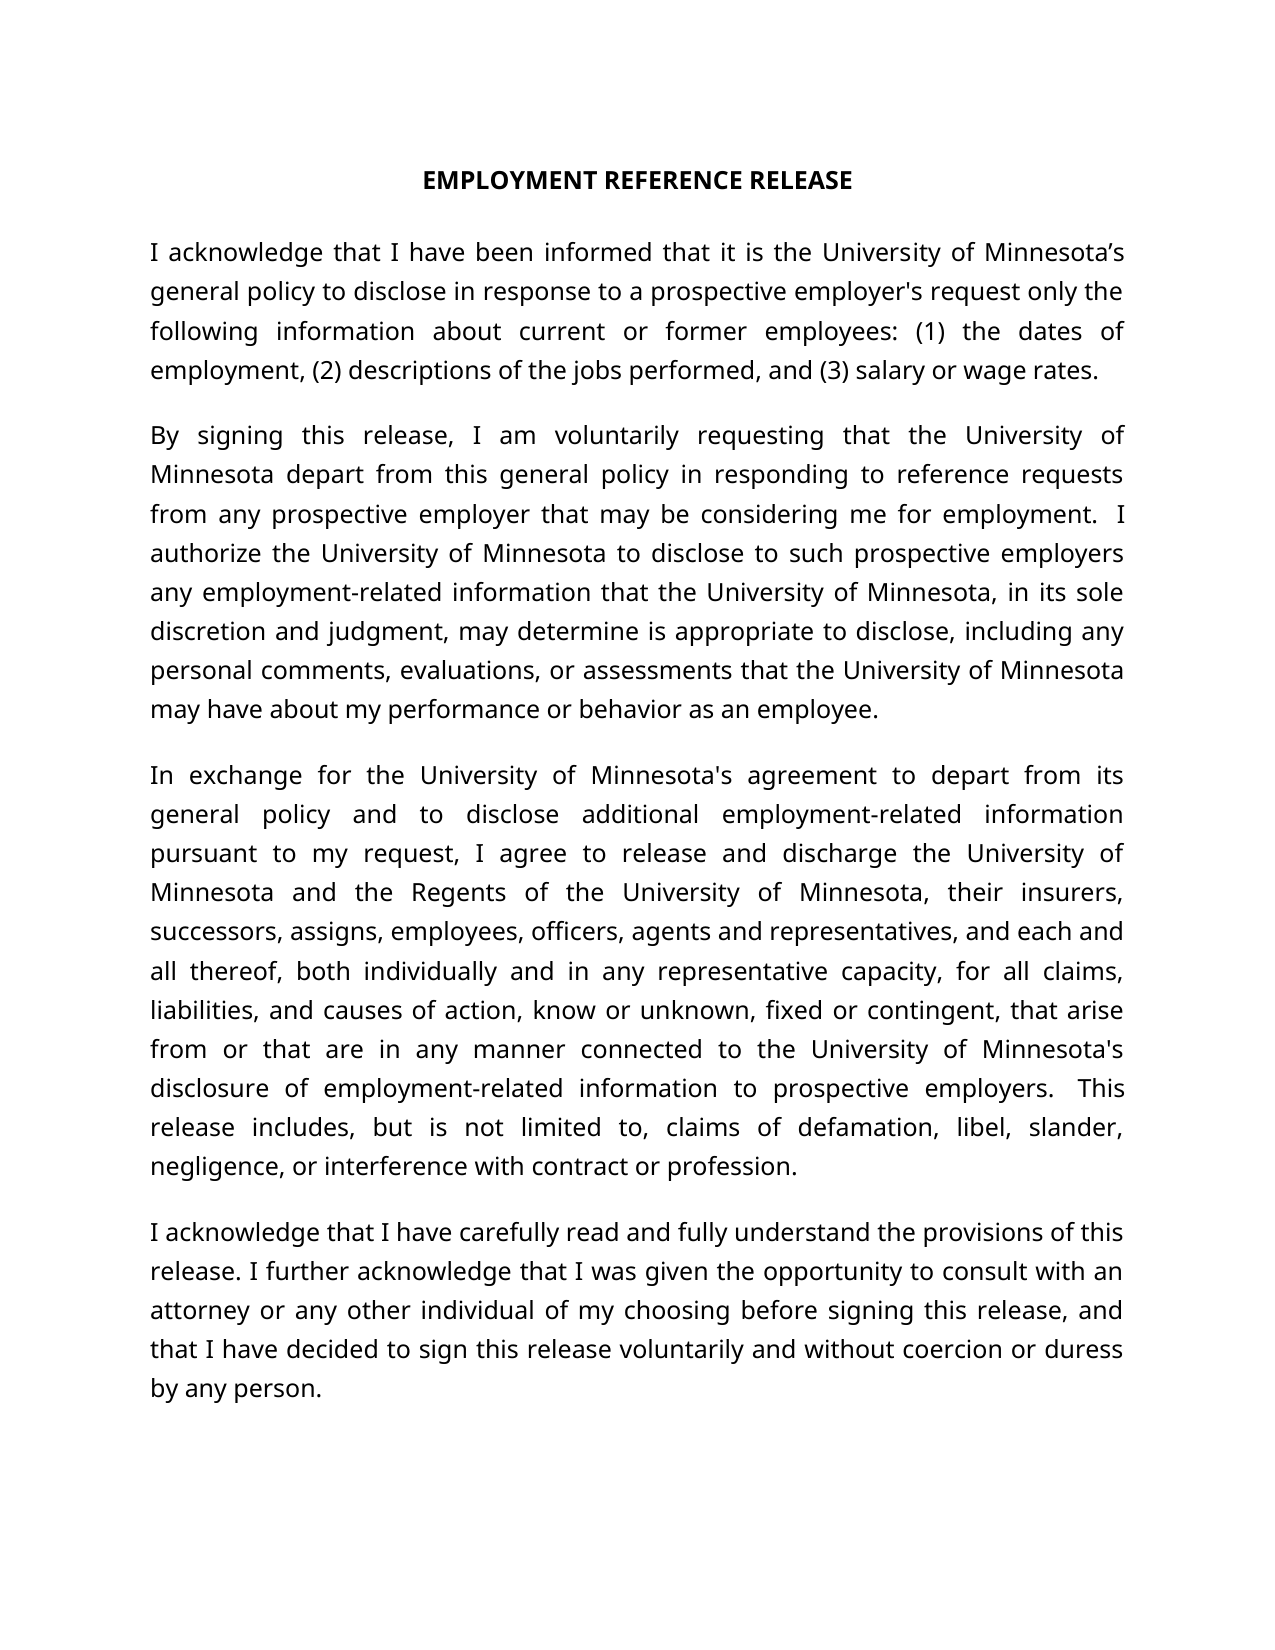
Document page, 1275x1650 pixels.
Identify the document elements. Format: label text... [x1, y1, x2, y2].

text By signing this release, I am voluntarily requesting that the University of Minnesota depart from this general policy in responding to reference requests from any prospective employer that may be considering me for employment. I authorize the University of Minnesota to disclose to such prospective employers any employment-related information that the University of Minnesota, in its sole discretion and judgment, may determine is appropriate to disclose, including any personal comments, evaluations, or assessments that the University of Minnesota may have about my performance or behavior as an employee. [150, 418, 1125, 726]
text EMPLOYMENT REFERENCE RELEASE [150, 162, 1125, 197]
text In exchange for the University of Minnesota's agreement to depart from its general policy and to disclose additional employment-related information pursuant to my request, I agree to release and discharge the University of Minnesota and the Regents of the University of Minnesota, their insurers, successors, assigns, employees, officers, agents and representatives, and each and all thereof, both individually and in any representative capacity, for all claims, liabilities, and causes of action, know or unknown, fixed or contingent, that arise from or that are in any manner connected to the University of Minnesota's disclosure of employment-related information to prospective employers. This release includes, but is not limited to, claims of defamation, libel, slander, negligence, or interference with contract or profession. [150, 757, 1125, 1183]
text I acknowledge that I have been informed that it is the University of Minnesota’s general policy to disclose in response to a prospective employer's request only the following information about current or former employees: (1) the dates of employment, (2) descriptions of the jobs performed, and (3) salary or wage rates. [150, 235, 1125, 386]
text I acknowledge that I have carefully read and fully understand the provisions of this release. I further acknowledge that I was given the opportunity to consult with an attorney or any other individual of my choosing before signing this release, and that I have decided to sign this release voluntarily and without coercion or duress by any person. [150, 1214, 1125, 1405]
